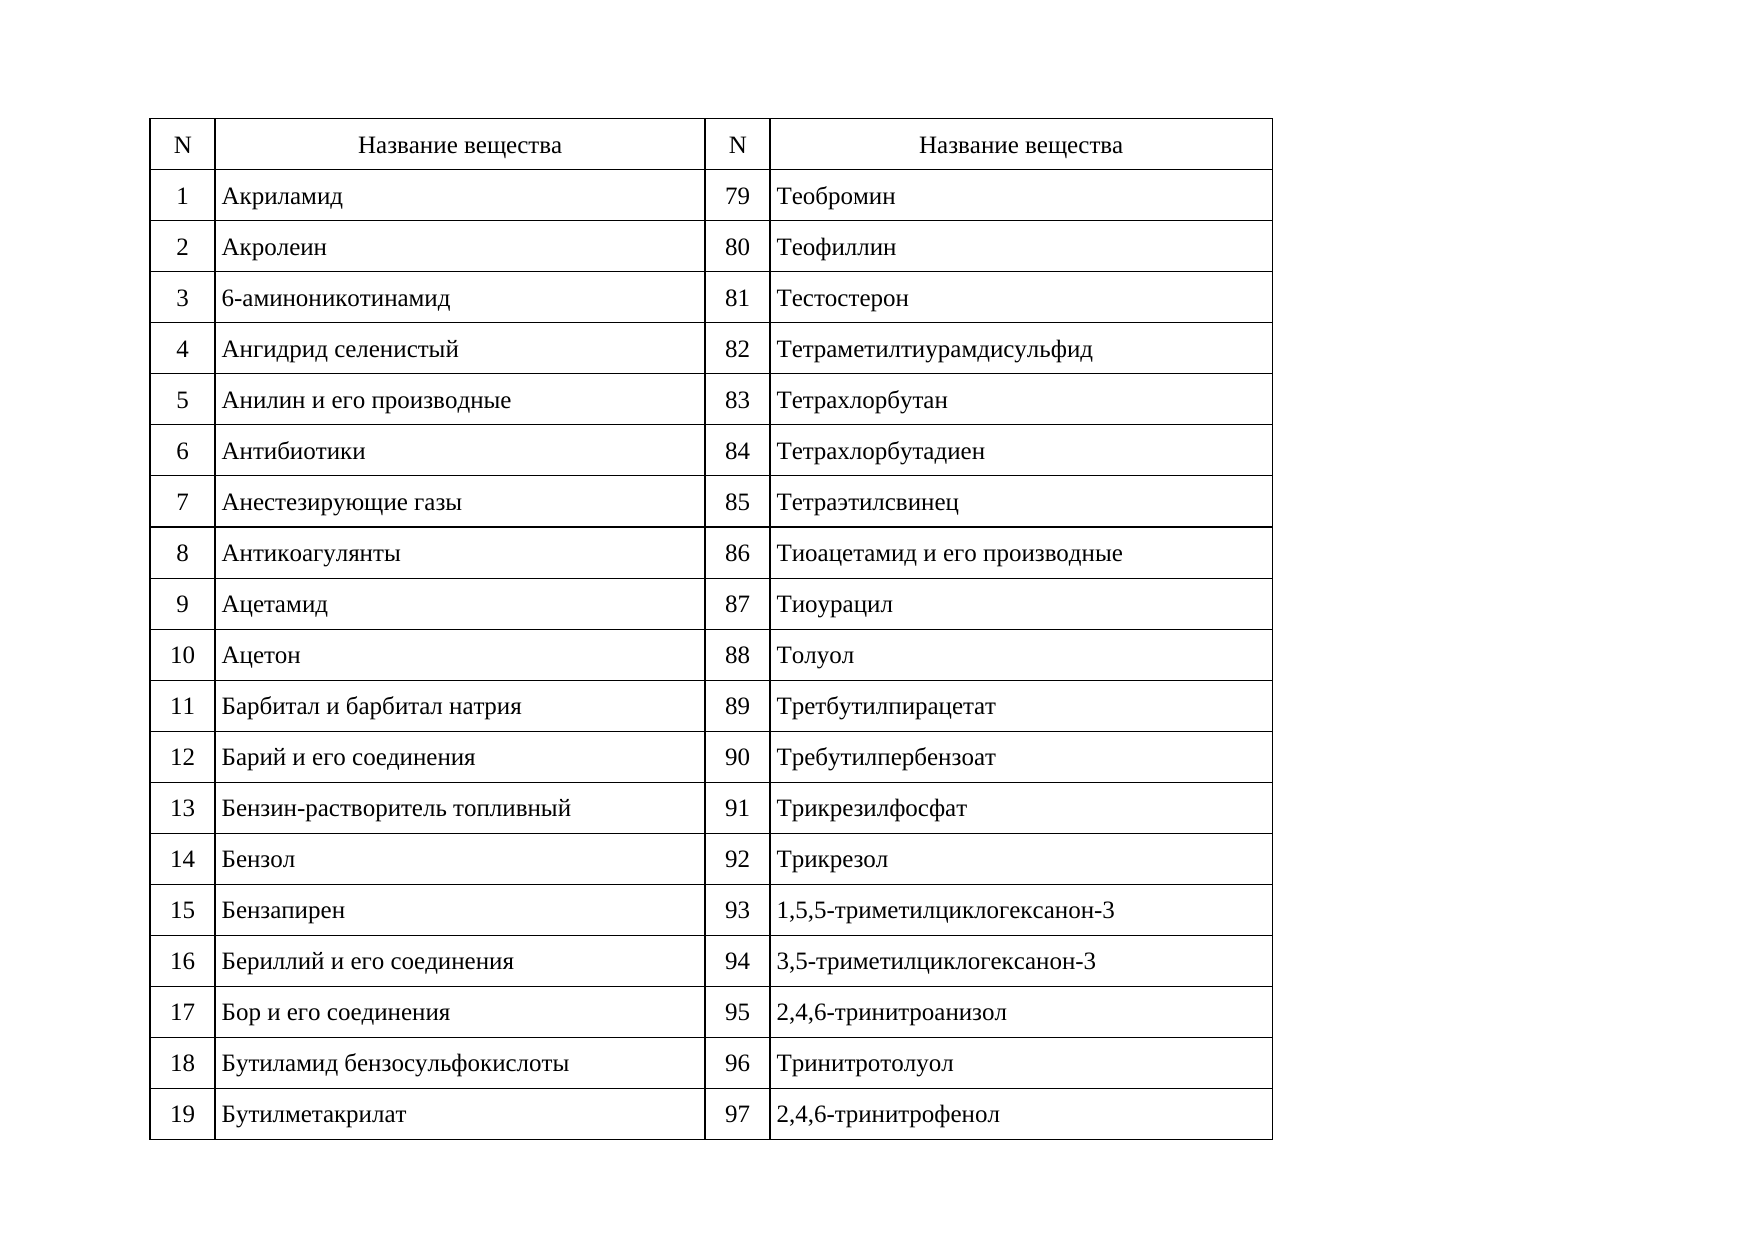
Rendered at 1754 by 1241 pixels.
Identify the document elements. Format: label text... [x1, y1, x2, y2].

table_cell Антикоагулянты [216, 528, 704, 577]
table_cell 86 [706, 528, 769, 577]
table_cell 87 [706, 579, 769, 628]
table_cell 11 [151, 681, 214, 731]
table_cell Теобромин [771, 170, 1272, 220]
table_cell Анилин и его производные [216, 374, 704, 424]
table_cell Трикрезилфосфат [771, 783, 1272, 833]
table_cell 8 [151, 528, 214, 577]
table_header Название вещества [216, 119, 704, 169]
table_cell Тиоацетамид и его производные [771, 528, 1272, 577]
table_cell 91 [706, 783, 769, 833]
table_cell Тиоурацил [771, 579, 1272, 628]
table_cell 7 [151, 476, 214, 526]
table_cell 3,5-триметилциклогексанон-3 [771, 936, 1272, 986]
table_cell Тестостерон [771, 272, 1272, 322]
table_cell 10 [151, 630, 214, 679]
table_cell 80 [706, 221, 769, 271]
table_cell Барбитал и барбитал натрия [216, 681, 704, 731]
table_cell Бор и его соединения [216, 987, 704, 1037]
table_cell 17 [151, 987, 214, 1037]
table_cell 88 [706, 630, 769, 679]
table_cell 2,4,6-тринитроанизол [771, 987, 1272, 1037]
table_cell 79 [706, 170, 769, 220]
table_cell Теофиллин [771, 221, 1272, 271]
table_cell Ангидрид селенистый [216, 323, 704, 373]
table_cell 89 [706, 681, 769, 731]
table_cell Ацетамид [216, 579, 704, 628]
table_cell 2 [151, 221, 214, 271]
table_cell 1 [151, 170, 214, 220]
table_cell 4 [151, 323, 214, 373]
table_cell Бензапирен [216, 885, 704, 935]
table_cell 96 [706, 1038, 769, 1088]
table_cell 93 [706, 885, 769, 935]
table_cell Третбутилпирацетат [771, 681, 1272, 731]
table_cell Бензол [216, 834, 704, 884]
table_cell Бутиламид бензосульфокислоты [216, 1038, 704, 1088]
table_cell Анестезирующие газы [216, 476, 704, 526]
table_cell Требутилпербензоат [771, 732, 1272, 782]
table_cell Тетрахлорбутан [771, 374, 1272, 424]
table_cell Ацетон [216, 630, 704, 679]
table_cell Трикрезол [771, 834, 1272, 884]
table_cell 5 [151, 374, 214, 424]
table_cell Бутилметакрилат [216, 1089, 704, 1139]
table_cell 14 [151, 834, 214, 884]
table_cell 16 [151, 936, 214, 986]
table_cell 13 [151, 783, 214, 833]
table_cell 95 [706, 987, 769, 1037]
table_cell 85 [706, 476, 769, 526]
table_header Название вещества [771, 119, 1272, 169]
table_cell 90 [706, 732, 769, 782]
table_cell 1,5,5-триметилциклогексанон-3 [771, 885, 1272, 935]
table_cell Толуол [771, 630, 1272, 679]
table_cell 84 [706, 425, 769, 475]
table_cell 6-аминоникотинамид [216, 272, 704, 322]
table_cell 2,4,6-тринитрофенол [771, 1089, 1272, 1139]
table_cell Антибиотики [216, 425, 704, 475]
table_header N [151, 119, 214, 169]
table_cell Бериллий и его соединения [216, 936, 704, 986]
table_cell Тетраэтилсвинец [771, 476, 1272, 526]
table_cell Акриламид [216, 170, 704, 220]
table_cell 15 [151, 885, 214, 935]
table_cell Тринитротолуол [771, 1038, 1272, 1088]
table_cell 83 [706, 374, 769, 424]
table_cell Акролеин [216, 221, 704, 271]
table_cell 12 [151, 732, 214, 782]
table_header N [706, 119, 769, 169]
table_cell 3 [151, 272, 214, 322]
table_cell 97 [706, 1089, 769, 1139]
table_cell 81 [706, 272, 769, 322]
table_cell 82 [706, 323, 769, 373]
table_cell 92 [706, 834, 769, 884]
table_cell Тетрахлорбутадиен [771, 425, 1272, 475]
table_cell Бензин-растворитель топливный [216, 783, 704, 833]
table_cell 18 [151, 1038, 214, 1088]
table_cell Барий и его соединения [216, 732, 704, 782]
table_cell 94 [706, 936, 769, 986]
table_cell 9 [151, 579, 214, 628]
table_cell Тетраметилтиурамдисульфид [771, 323, 1272, 373]
table_cell 19 [151, 1089, 214, 1139]
table_cell 6 [151, 425, 214, 475]
